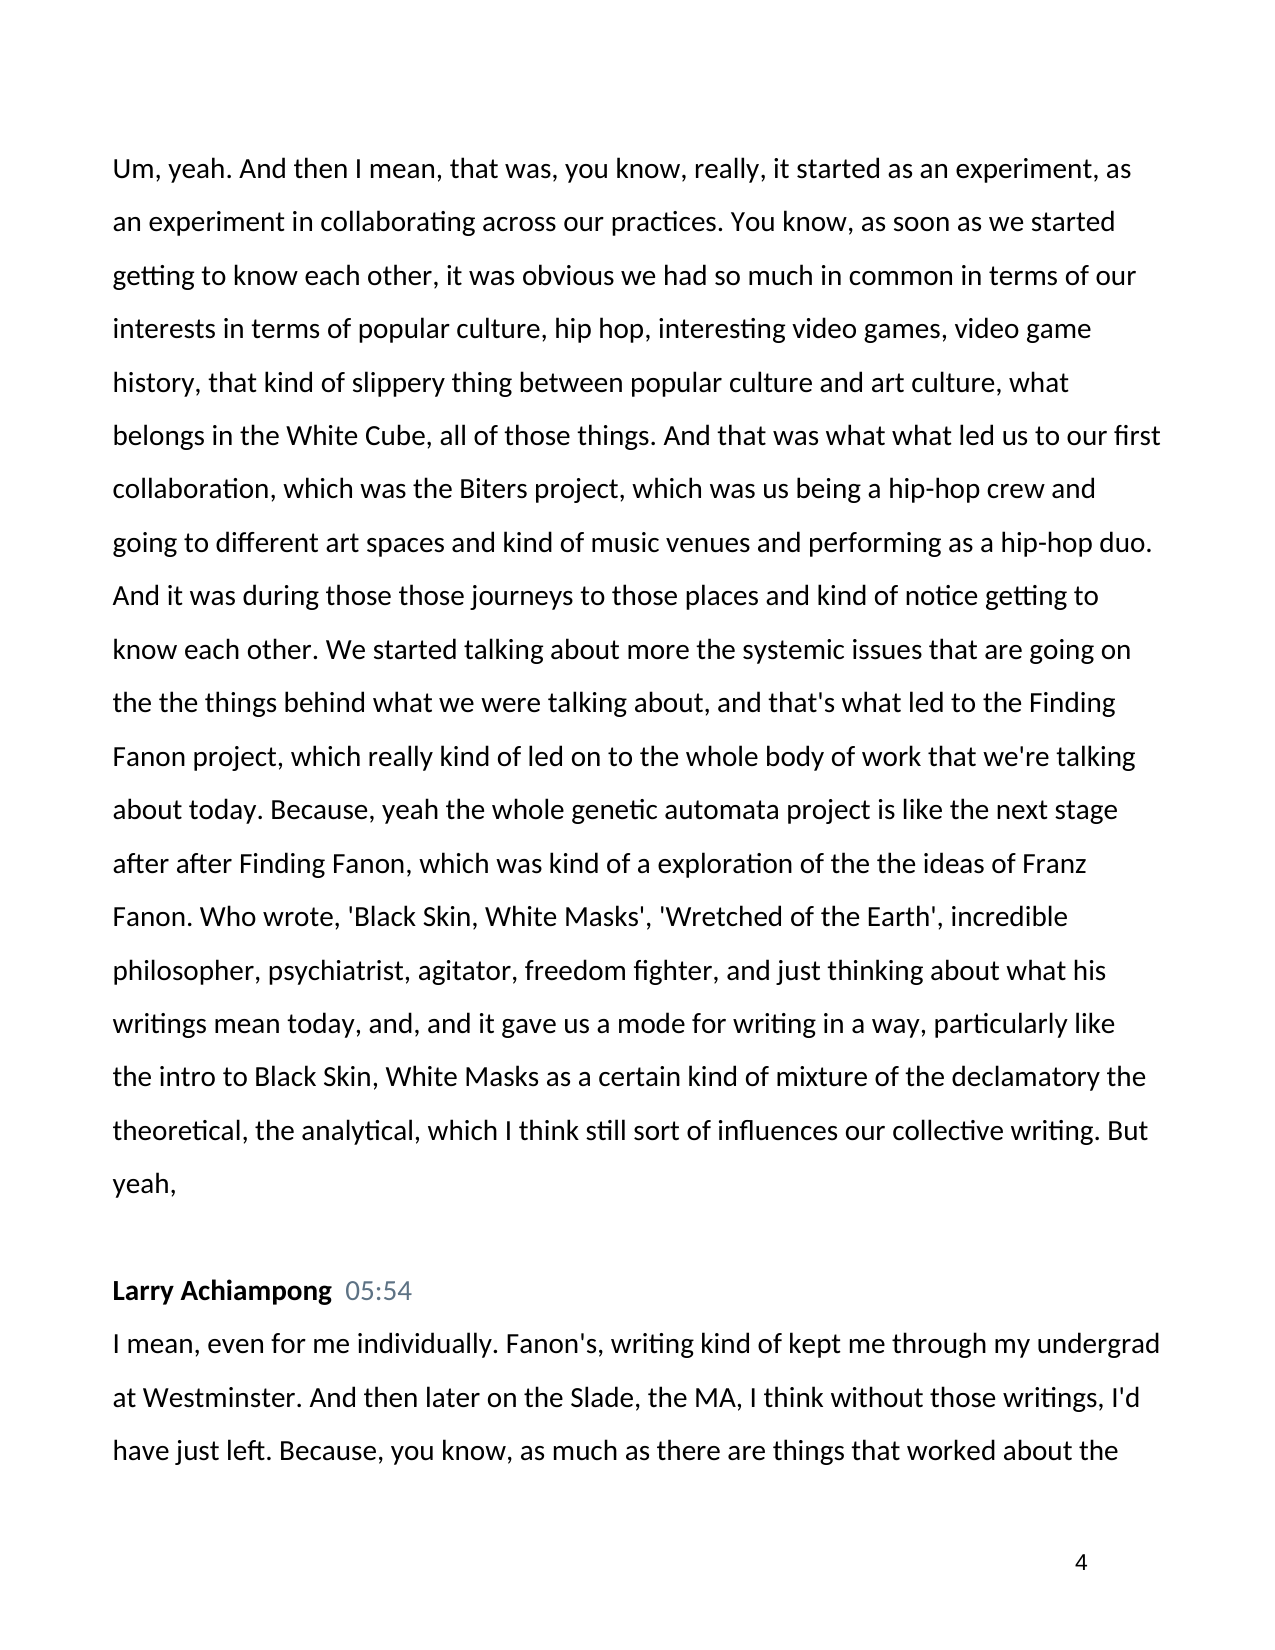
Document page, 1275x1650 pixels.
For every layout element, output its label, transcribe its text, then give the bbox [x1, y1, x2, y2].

text Larry Achiampong 05:54 [112, 1272, 1162, 1308]
text Um, yeah. And then I mean, that was, you know, really, it started as an experiment, as an experiment in collaborating across our practices. You know, as soon as we started getting to know each other, it was obvious we had so much in common in terms of our interests in terms of popular culture, hip hop, interesting video games, video game history, that kind of slippery thing between popular culture and art culture, what belongs in the White Cube, all of those things. And that was what what led us to our first collaboration, which was the Biters project, which was us being a hip-hop crew and going to different art spaces and kind of music venues and performing as a hip-hop duo. And it was during those those journeys to those places and kind of notice getting to know each other. We started talking about more the systemic issues that are going on the the things behind what we were talking about, and that's what led to the Finding Fanon project, which really kind of led on to the whole body of work that we're talking about today. Because, yeah the whole genetic automata project is like the next stage after after Finding Fanon, which was kind of a exploration of the the ideas of Franz Fanon. Who wrote, 'Black Skin, White Masks', 'Wretched of the Earth', incredible philosopher, psychiatrist, agitator, freedom fighter, and just thinking about what his writings mean today, and, and it gave us a mode for writing in a way, particularly like the intro to Black Skin, White Masks as a certain kind of mixture of the declamatory the theoretical, the analytical, which I think still sort of influences our collective writing. But yeah, [112, 150, 1162, 1201]
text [112, 1326, 1162, 1468]
